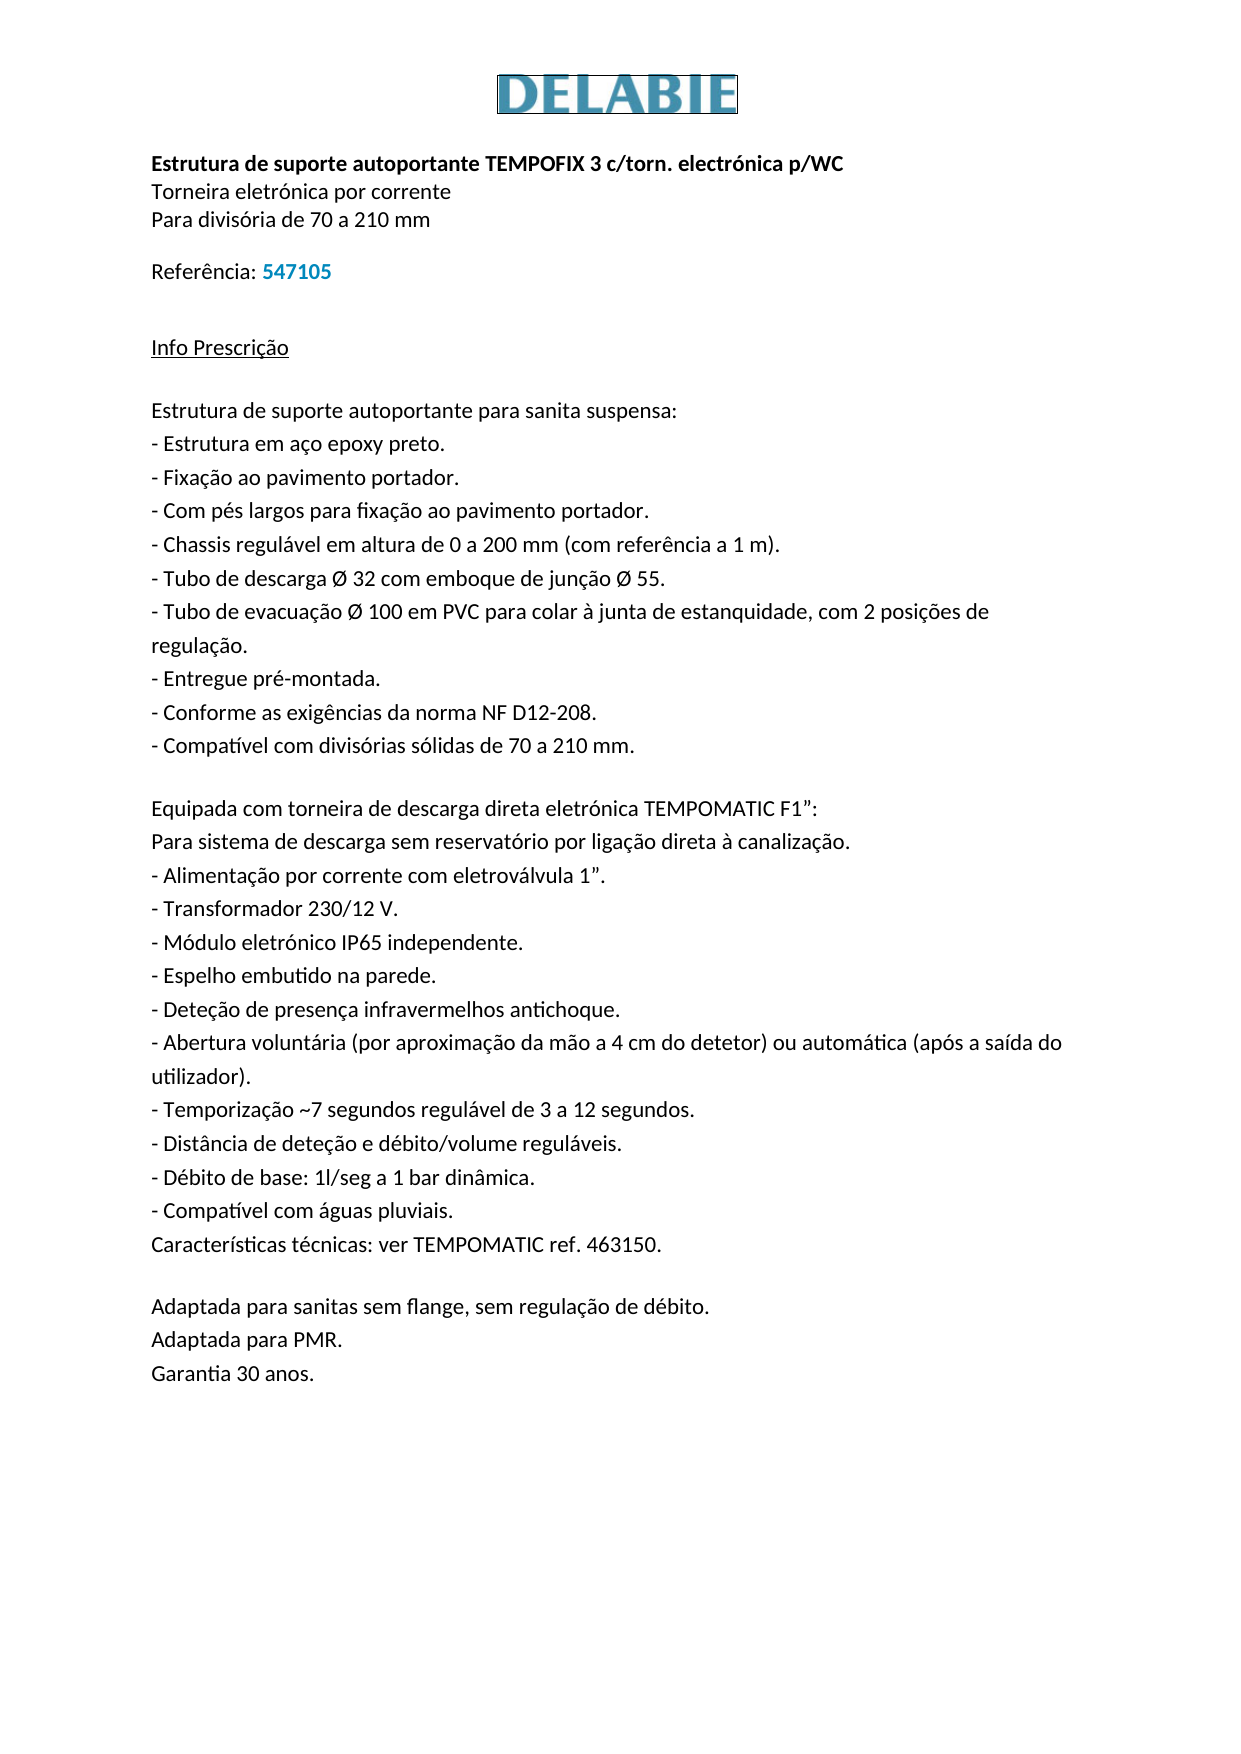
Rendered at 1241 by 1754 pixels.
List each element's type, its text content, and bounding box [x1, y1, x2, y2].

text - Tubo de descarga Ø 32 com emboque de junção Ø 55. [151, 564, 1084, 592]
text Garantia 30 anos. [151, 1359, 1084, 1387]
text - Espelho embutido na parede. [151, 961, 1084, 989]
text Equipada com torneira de descarga direta eletrónica TEMPOMATIC F1”: [151, 794, 1084, 822]
text - Módulo eletrónico IP65 independente. [151, 928, 1084, 956]
text - Distância de deteção e débito/volume reguláveis. [151, 1129, 1084, 1157]
text - Compatível com águas pluviais. [151, 1196, 1084, 1224]
text - Alimentação por corrente com eletroválvula 1”. [151, 861, 1084, 889]
text - Fixação ao pavimento portador. [151, 463, 1084, 491]
text Adaptada para sanitas sem flange, sem regulação de débito. [151, 1292, 1084, 1320]
text Referência: 547105 [151, 257, 1084, 285]
text - Conforme as exigências da norma NF D12-208. [151, 698, 1084, 726]
text Estrutura de suporte autoportante para sanita suspensa: [151, 396, 1084, 424]
text Para divisória de 70 a 210 mm [151, 205, 1084, 233]
text - Tubo de evacuação Ø 100 em PVC para colar à junta de estanquidade, com 2 posições de regulação. [151, 597, 1084, 659]
text Info Prescrição [151, 333, 1084, 361]
text - Com pés largos para fixação ao pavimento portador. [151, 497, 1084, 525]
text - Estrutura em aço epoxy preto. [151, 429, 1084, 458]
text Adaptada para PMR. [151, 1326, 1084, 1354]
text - Deteção de presença infravermelhos antichoque. [151, 995, 1084, 1023]
text Estrutura de suporte autoportante TEMPOFIX 3 c/torn. electrónica p/WC [151, 149, 1084, 177]
text - Temporização ~7 segundos regulável de 3 a 12 segundos. [151, 1096, 1084, 1124]
text - Entregue pré-montada. [151, 664, 1084, 692]
text - Chassis regulável em altura de 0 a 200 mm (com referência a 1 m). [151, 530, 1084, 558]
text - Débito de base: 1l/seg a 1 bar dinâmica. [151, 1163, 1084, 1191]
text - Transformador 230/12 V. [151, 894, 1084, 922]
text Torneira eletrónica por corrente [151, 177, 1084, 205]
text - Abertura voluntária (por aproximação da mão a 4 cm do detetor) ou automática (após a saída do utilizador). [151, 1028, 1084, 1090]
text - Compatível com divisórias sólidas de 70 a 210 mm. [151, 731, 1084, 759]
picture [498, 76, 737, 113]
text Para sistema de descarga sem reservatório por ligação direta à canalização. [151, 827, 1084, 855]
text Características técnicas: ver TEMPOMATIC ref. 463150. [151, 1230, 1084, 1258]
